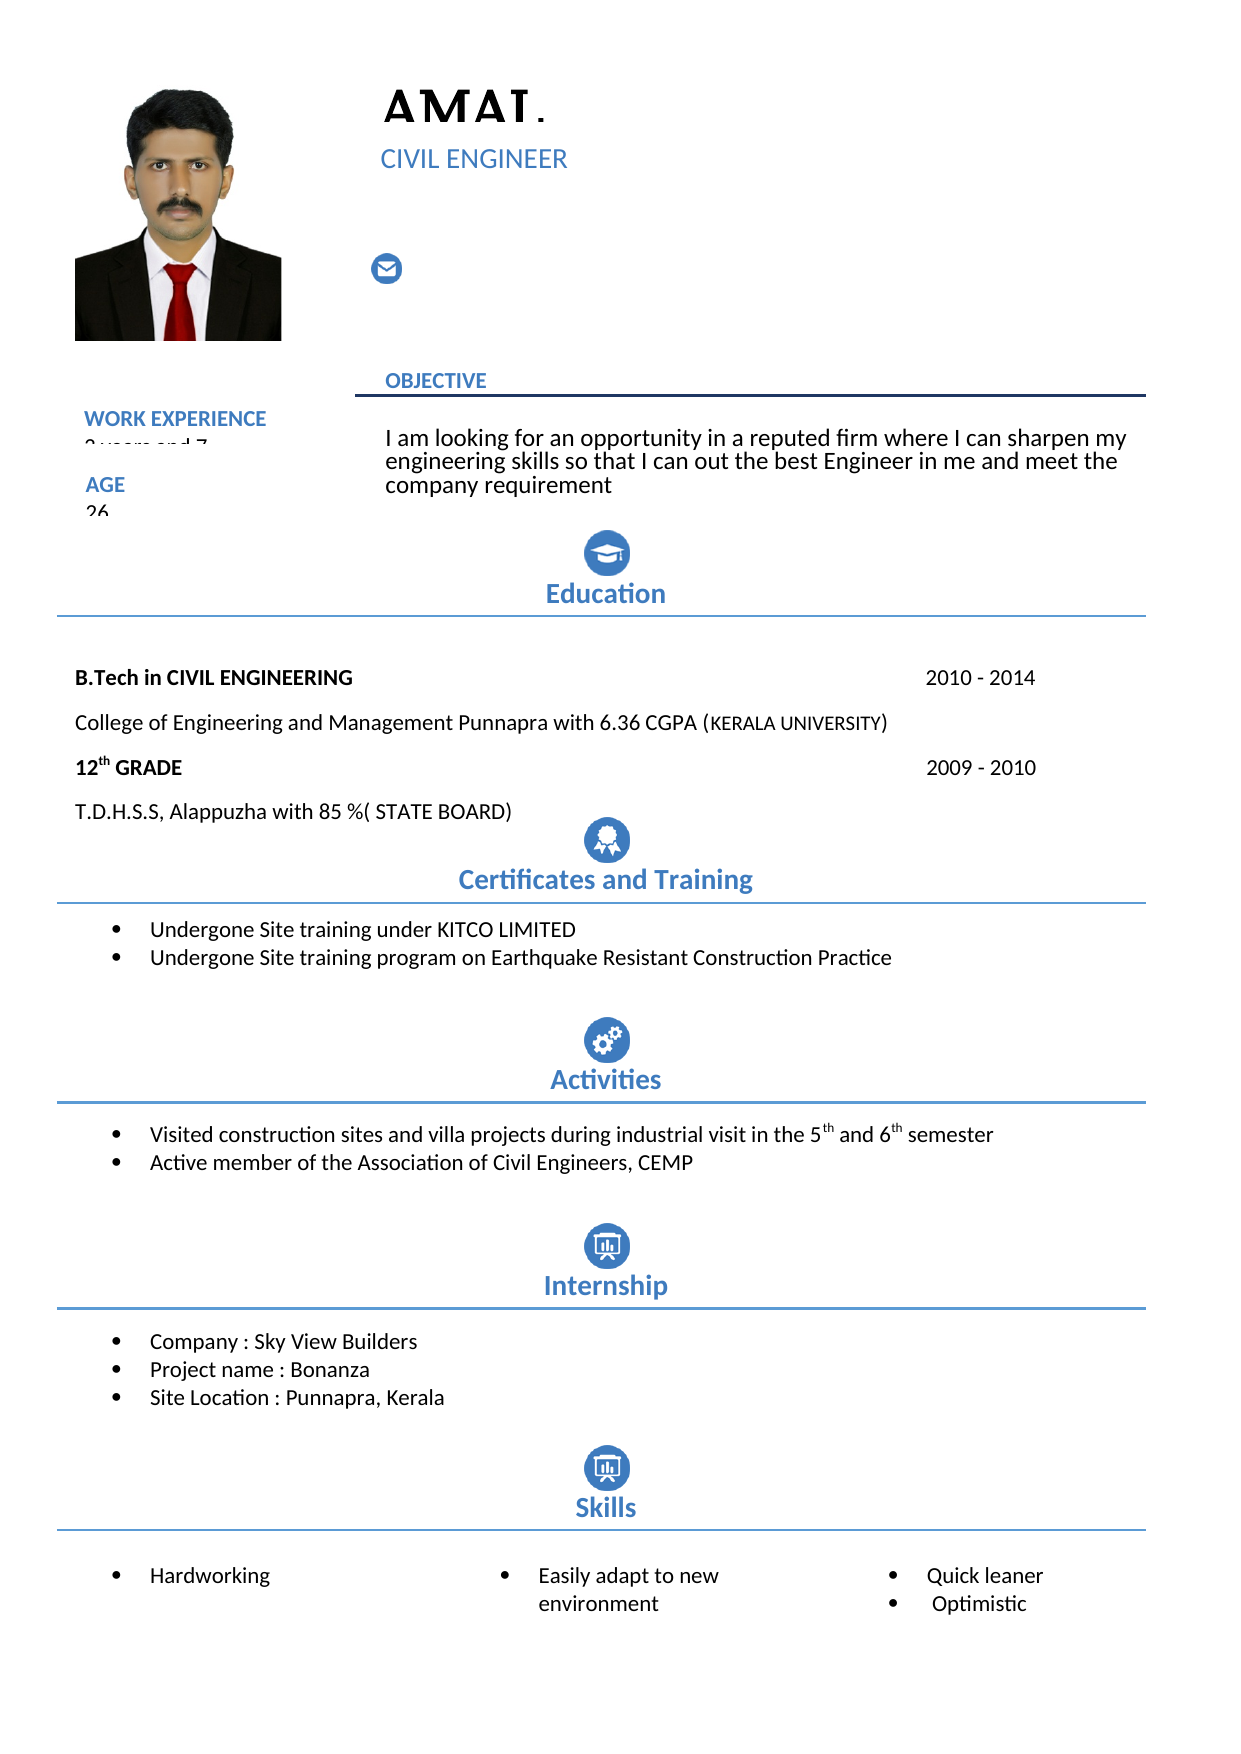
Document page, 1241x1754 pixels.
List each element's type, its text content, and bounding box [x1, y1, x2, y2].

picture [584, 1223, 630, 1269]
list Active member of the Association of Civil Engineers, CEMP [112, 1148, 1165, 1176]
list Quick leaner [889, 1562, 1165, 1589]
list Visited construction sites and villa projects during industrial visit in the 5th and 6th semester [112, 1120, 1165, 1148]
list Easily adapt to new environment [501, 1562, 777, 1618]
text College of Engineering and Management Punnapra with 6.36 CGPA (KERALA UNIVERSITY) [75, 708, 1165, 736]
picture [75, 75, 282, 341]
list Company : Sky View Builders [112, 1327, 1165, 1355]
list Undergone Site training program on Earthquake Resistant Construction Practice [112, 943, 1165, 971]
picture [584, 825, 630, 863]
picture [371, 253, 402, 284]
list Project name : Bonanza [112, 1355, 1165, 1383]
picture [584, 1017, 630, 1063]
text 12th GRADE 2009 - 2010 [75, 753, 1165, 781]
picture [584, 530, 630, 576]
list Hardworking [112, 1562, 388, 1589]
list Site Location : Punnapra, Kerala [112, 1383, 1165, 1411]
list Optimistic [889, 1589, 1165, 1618]
picture [584, 1445, 630, 1491]
text T.D.H.S.S, Alappuzha with 85 %( STATE BOARD) [75, 797, 1165, 825]
list Undergone Site training under KITCO LIMITED [112, 915, 1165, 943]
text B.Tech in CIVIL ENGINEERING 2010 - 2014 [75, 663, 1165, 691]
